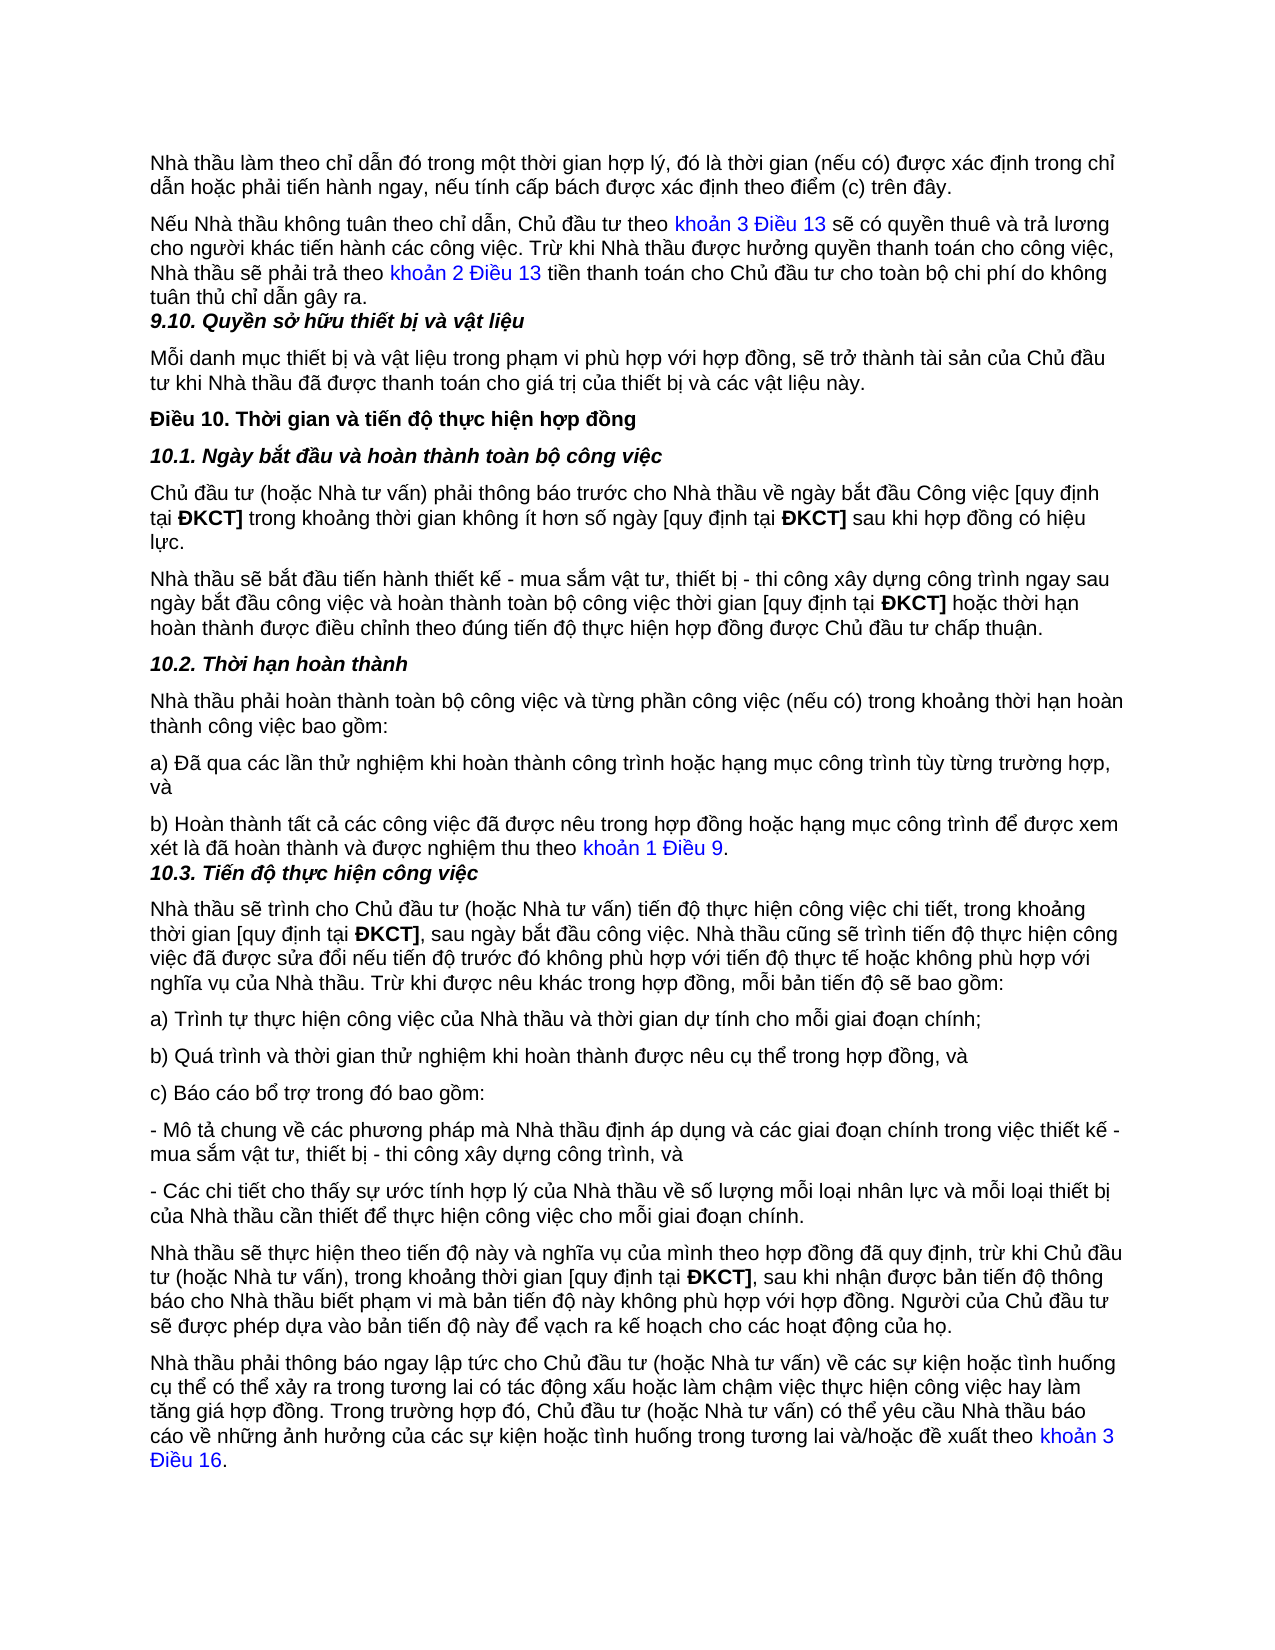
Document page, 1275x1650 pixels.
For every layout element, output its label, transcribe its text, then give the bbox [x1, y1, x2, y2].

text Nhà thầu sẽ bắt đầu tiến hành thiết kế - mua sắm vật tư, thiết bị - thi công xây dựng công trình ngay sau ngày bắt đầu công việc và hoàn thành toàn bộ công việc thời gian [quy định tại ĐKCT] hoặc thời hạn hoàn thành được điều chỉnh theo đúng tiến độ thực hiện hợp đồng được Chủ đầu tư chấp thuận. [150, 566, 1125, 639]
text Nhà thầu sẽ trình cho Chủ đầu tư (hoặc Nhà tư vấn) tiến độ thực hiện công việc chi tiết, trong khoảng thời gian [quy định tại ĐKCT], sau ngày bắt đầu công việc. Nhà thầu cũng sẽ trình tiến độ thực hiện công việc đã được sửa đổi nếu tiến độ trước đó không phù hợp với tiến độ thực tế hoặc không phù hợp với nghĩa vụ của Nhà thầu. Trừ khi được nêu khác trong hợp đồng, mỗi bản tiến độ sẽ bao gồm: [150, 897, 1125, 994]
text 10.3. Tiến độ thực hiện công việc [150, 860, 1125, 884]
text 10.2. Thời hạn hoàn thành [150, 652, 1125, 676]
text Nhà thầu làm theo chỉ dẫn đó trong một thời gian hợp lý, đó là thời gian (nếu có) được xác định trong chỉ dẫn hoặc phải tiến hành ngay, nếu tính cấp bách được xác định theo điểm (c) trên đây. [150, 150, 1125, 199]
text c) Báo cáo bổ trợ trong đó bao gồm: [150, 1081, 1125, 1105]
text Nếu Nhà thầu không tuân theo chỉ dẫn, Chủ đầu tư theo khoản 3 Điều 13 sẽ có quyền thuê và trả lương cho người khác tiến hành các công việc. Trừ khi Nhà thầu được hưởng quyền thanh toán cho công việc, Nhà thầu sẽ phải trả theo khoản 2 Điều 13 tiền thanh toán cho Chủ đầu tư cho toàn bộ chi phí do không tuân thủ chỉ dẫn gây ra. [150, 211, 1125, 309]
text Chủ đầu tư (hoặc Nhà tư vấn) phải thông báo trước cho Nhà thầu về ngày bắt đầu Công việc [quy định tại ĐKCT] trong khoảng thời gian không ít hơn số ngày [quy định tại ĐKCT] sau khi hợp đồng có hiệu lực. [150, 481, 1125, 554]
text Nhà thầu sẽ thực hiện theo tiến độ này và nghĩa vụ của mình theo hợp đồng đã quy định, trừ khi Chủ đầu tư (hoặc Nhà tư vấn), trong khoảng thời gian [quy định tại ĐKCT], sau khi nhận được bản tiến độ thông báo cho Nhà thầu biết phạm vi mà bản tiến độ này không phù hợp với hợp đồng. Người của Chủ đầu tư sẽ được phép dựa vào bản tiến độ này để vạch ra kế hoạch cho các hoạt động của họ. [150, 1240, 1125, 1337]
text - Các chi tiết cho thấy sự ước tính hợp lý của Nhà thầu về số lượng mỗi loại nhân lực và mỗi loại thiết bị của Nhà thầu cần thiết để thực hiện công việc cho mỗi giai đoạn chính. [150, 1179, 1125, 1227]
text Điều 10. Thời gian và tiến độ thực hiện hợp đồng [150, 407, 1125, 431]
text Nhà thầu phải hoàn thành toàn bộ công việc và từng phần công việc (nếu có) trong khoảng thời hạn hoàn thành công việc bao gồm: [150, 689, 1125, 737]
text 9.10. Quyền sở hữu thiết bị và vật liệu [150, 309, 1125, 333]
text b) Quá trình và thời gian thử nghiệm khi hoàn thành được nêu cụ thể trong hợp đồng, và [150, 1044, 1125, 1068]
text - Mô tả chung về các phương pháp mà Nhà thầu định áp dụng và các giai đoạn chính trong việc thiết kế - mua sắm vật tư, thiết bị - thi công xây dựng công trình, và [150, 1117, 1125, 1166]
text b) Hoàn thành tất cả các công việc đã được nêu trong hợp đồng hoặc hạng mục công trình để được xem xét là đã hoàn thành và được nghiệm thu theo khoản 1 Điều 9. [150, 811, 1125, 860]
text a) Đã qua các lần thử nghiệm khi hoàn thành công trình hoặc hạng mục công trình tùy từng trường hợp, và [150, 750, 1125, 799]
text Mỗi danh mục thiết bị và vật liệu trong phạm vi phù hợp với hợp đồng, sẽ trở thành tài sản của Chủ đầu tư khi Nhà thầu đã được thanh toán cho giá trị của thiết bị và các vật liệu này. [150, 346, 1125, 394]
text Nhà thầu phải thông báo ngay lập tức cho Chủ đầu tư (hoặc Nhà tư vấn) về các sự kiện hoặc tình huống cụ thể có thể xảy ra trong tương lai có tác động xấu hoặc làm chậm việc thực hiện công việc hay làm tăng giá hợp đồng. Trong trường hợp đó, Chủ đầu tư (hoặc Nhà tư vấn) có thể yêu cầu Nhà thầu báo cáo về những ảnh hưởng của các sự kiện hoặc tình huống trong tương lai và/hoặc đề xuất theo khoản 3 Điều 16. [150, 1350, 1125, 1472]
text 10.1. Ngày bắt đầu và hoàn thành toàn bộ công việc [150, 444, 1125, 468]
text a) Trình tự thực hiện công việc của Nhà thầu và thời gian dự tính cho mỗi giai đoạn chính; [150, 1007, 1125, 1031]
